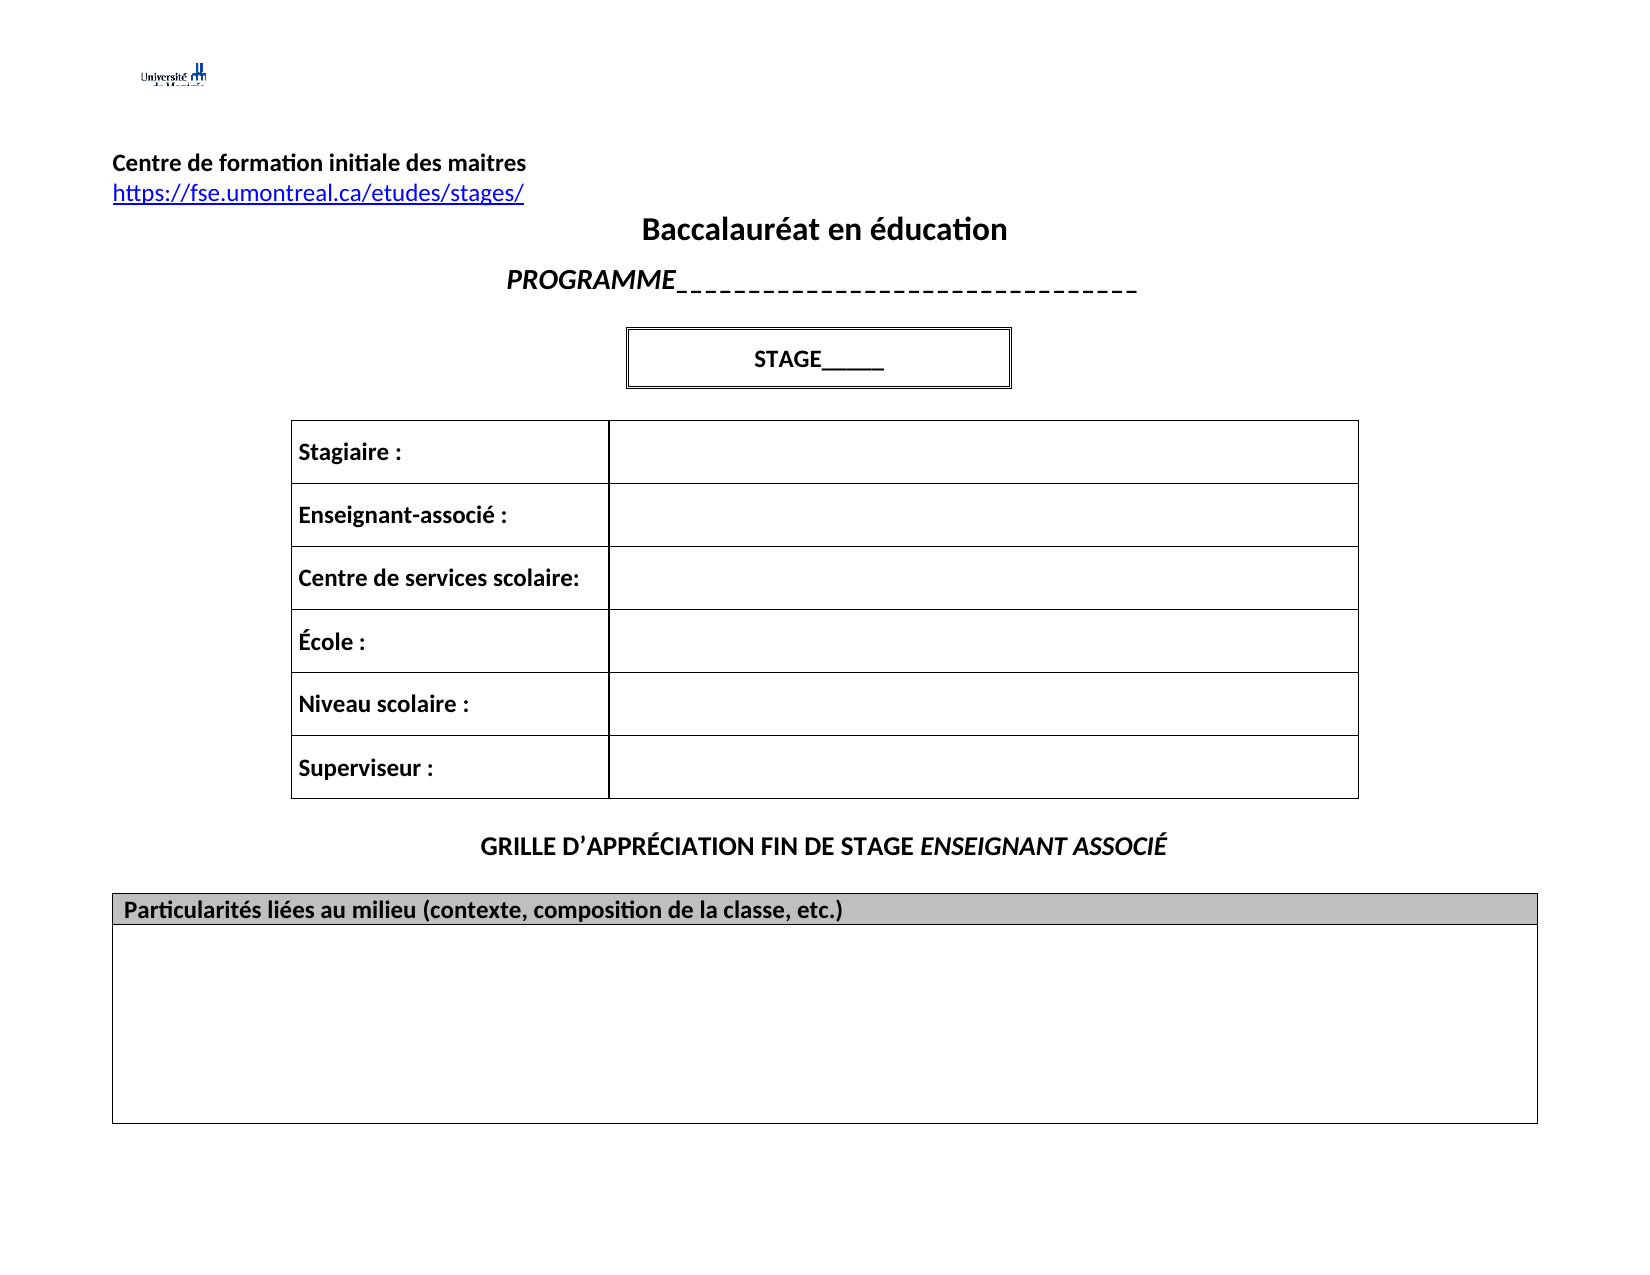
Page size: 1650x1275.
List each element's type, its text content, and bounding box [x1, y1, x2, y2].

table_cell École : [292, 610, 608, 672]
table_cell [610, 673, 1358, 735]
table_cell [610, 610, 1358, 672]
table_cell Superviseur : [292, 736, 608, 798]
table_cell [610, 547, 1358, 609]
table_cell [610, 736, 1358, 798]
table_cell [113, 925, 1537, 1123]
table_header Stagiaire : [292, 421, 608, 483]
table_cell [610, 484, 1358, 546]
text Centre de formation initiale des maitres [112, 147, 1538, 177]
table_header [610, 421, 1358, 483]
table_header Particularités liées au milieu (contexte, composition de la classe, etc.) [113, 894, 1537, 924]
table_cell Enseignant-associé : [292, 484, 608, 546]
subtitle PROGRAMME________________________________ [112, 261, 1538, 297]
subtitle Baccalauréat en éducation [112, 208, 1538, 249]
text https://fse.umontreal.ca/etudes/stages/ [112, 177, 1538, 208]
table_cell Centre de services scolaire: [292, 547, 608, 609]
picture [140, 63, 206, 85]
table_header STAGE_____ [629, 330, 1009, 386]
subtitle GRILLE D’APPRÉCIATION FIN DE STAGE ENSEIGNANT ASSOCIÉ [112, 829, 1538, 862]
table_cell Niveau scolaire : [292, 673, 608, 735]
